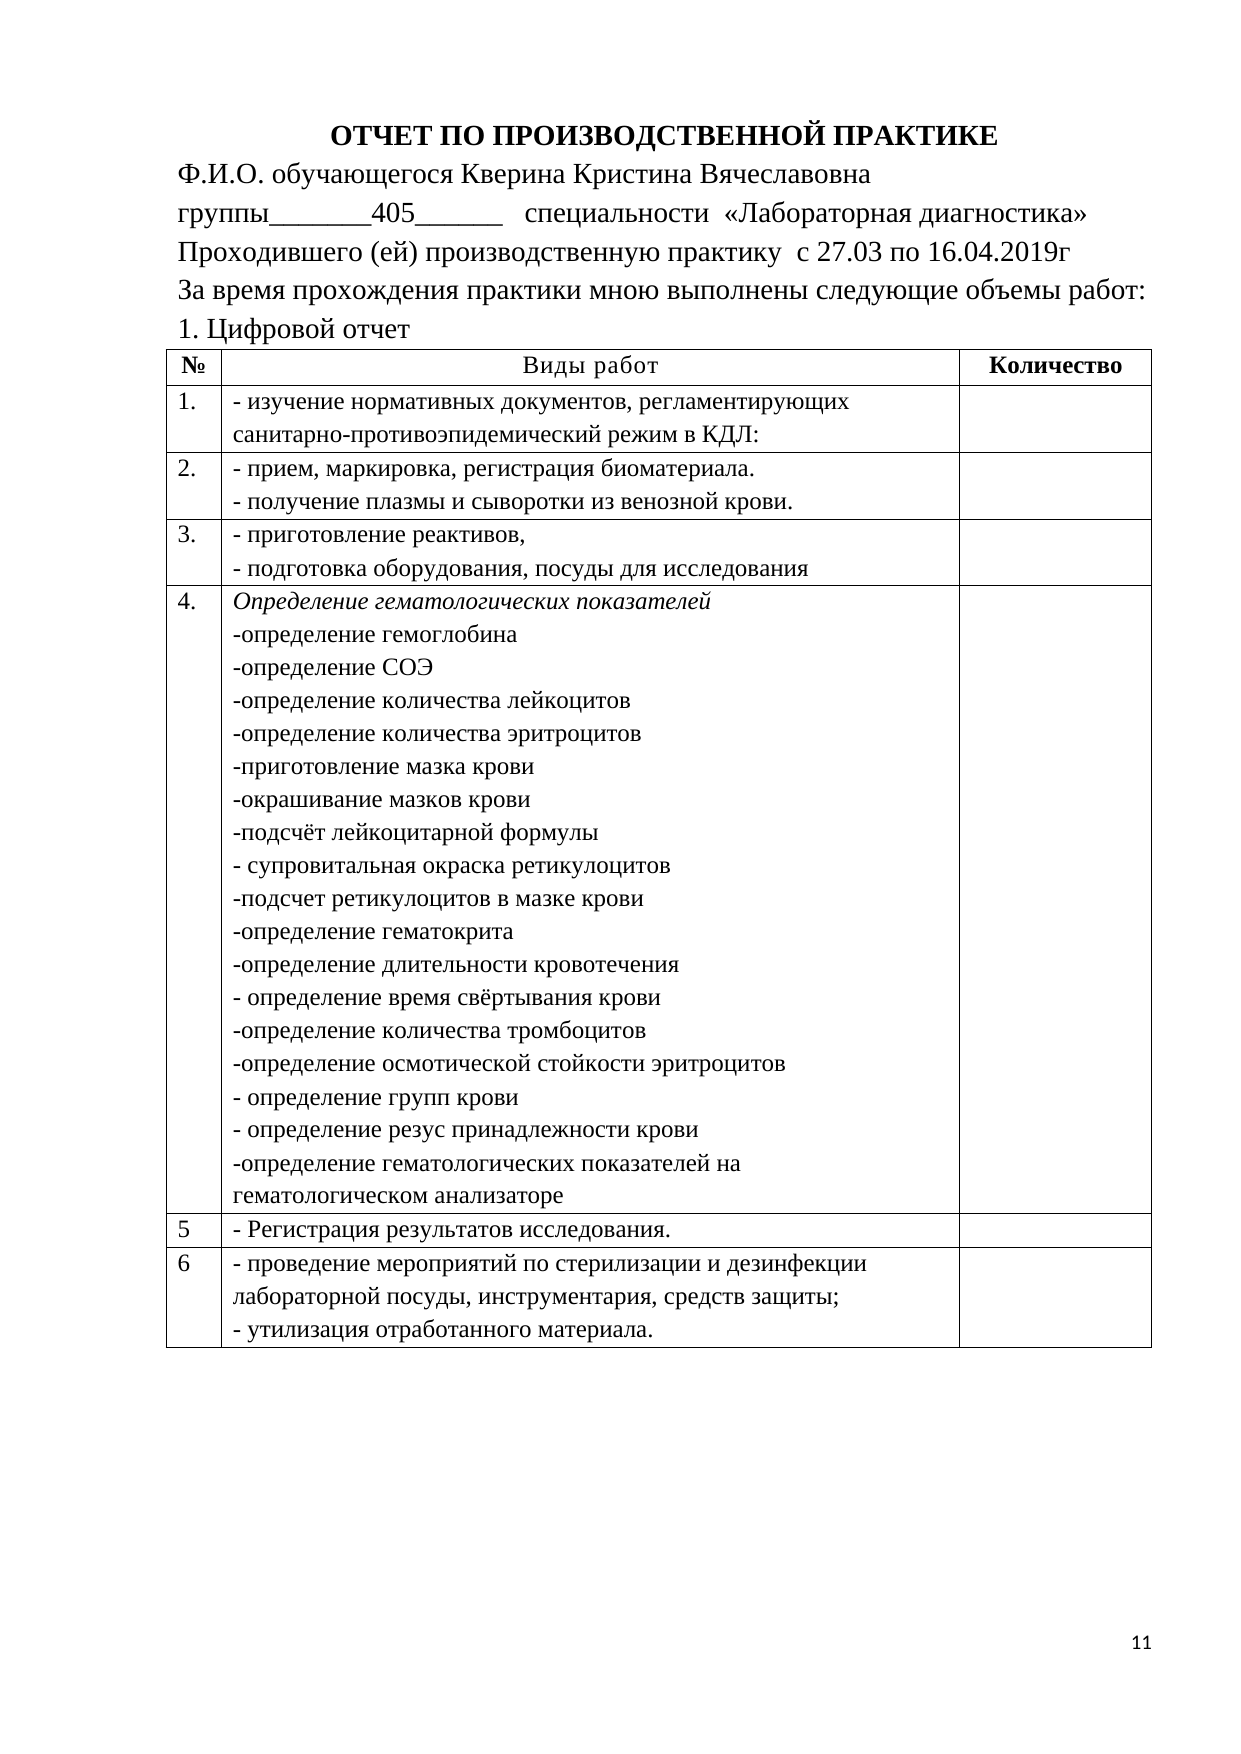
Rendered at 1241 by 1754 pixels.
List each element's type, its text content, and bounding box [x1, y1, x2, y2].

table_header Количество [960, 350, 1151, 385]
table_cell - изучение нормативных документов, регламентирующих санитарно-противоэпидемический режим в КДЛ: [222, 386, 959, 452]
table_cell - приготовление реактивов, - подготовка оборудования, посуды для исследования [222, 520, 959, 585]
table_cell [960, 1214, 1151, 1247]
table_cell [960, 386, 1151, 452]
table_cell 4. [167, 586, 221, 1213]
table_cell [960, 520, 1151, 585]
table_cell - прием, маркировка, регистрация биоматериала. - получение плазмы и сыворотки из венозной крови. [222, 453, 959, 518]
table_cell 6 [167, 1248, 221, 1347]
table_cell Определение гематологических показателей -определение гемоглобина -определение СОЭ -определение количества лейкоцитов -определение количества эритроцитов -приготовление мазка крови -окрашивание мазков крови -подсчёт лейкоцитарной формулы - супровитальная окраска ретикулоцитов -подсчет ретикулоцитов в мазке крови -определение гематокрита -определение длительности кровотечения - определение время свёртывания крови -определение количества тромбоцитов -определение осмотической стойкости эритроцитов - определение групп крови - определение резус принадлежности крови -определение гематологических показателей на гематологическом анализаторе [222, 586, 959, 1213]
text ОТЧЕТ ПО ПРОИЗВОДСТВЕННОЙ ПРАКТИКЕ [177, 118, 1152, 152]
text За время прохождения практики мною выполнены следующие объемы работ: [177, 272, 1152, 306]
table_header № [167, 350, 221, 385]
table_cell 5 [167, 1214, 221, 1247]
table_header Виды работ [222, 350, 959, 385]
table_cell 1. [167, 386, 221, 452]
table_cell [960, 586, 1151, 1213]
text Проходившего (ей) производственную практику с 27.03 по 16.04.2019г [177, 234, 1152, 267]
table_cell - Регистрация результатов исследования. [222, 1214, 959, 1247]
text группы_______405______ специальности «Лабораторная диагностика» [177, 195, 1152, 229]
text Ф.И.О. обучающегося Кверина Кристина Вячеславовна [177, 157, 1152, 190]
text 1. Цифровой отчет [177, 311, 1152, 344]
table_cell 2. [167, 453, 221, 518]
table_cell [960, 453, 1151, 518]
table_cell [960, 1248, 1151, 1347]
table_cell - проведение мероприятий по стерилизации и дезинфекции лабораторной посуды, инструментария, средств защиты; - утилизация отработанного материала. [222, 1248, 959, 1347]
table_cell 3. [167, 520, 221, 585]
